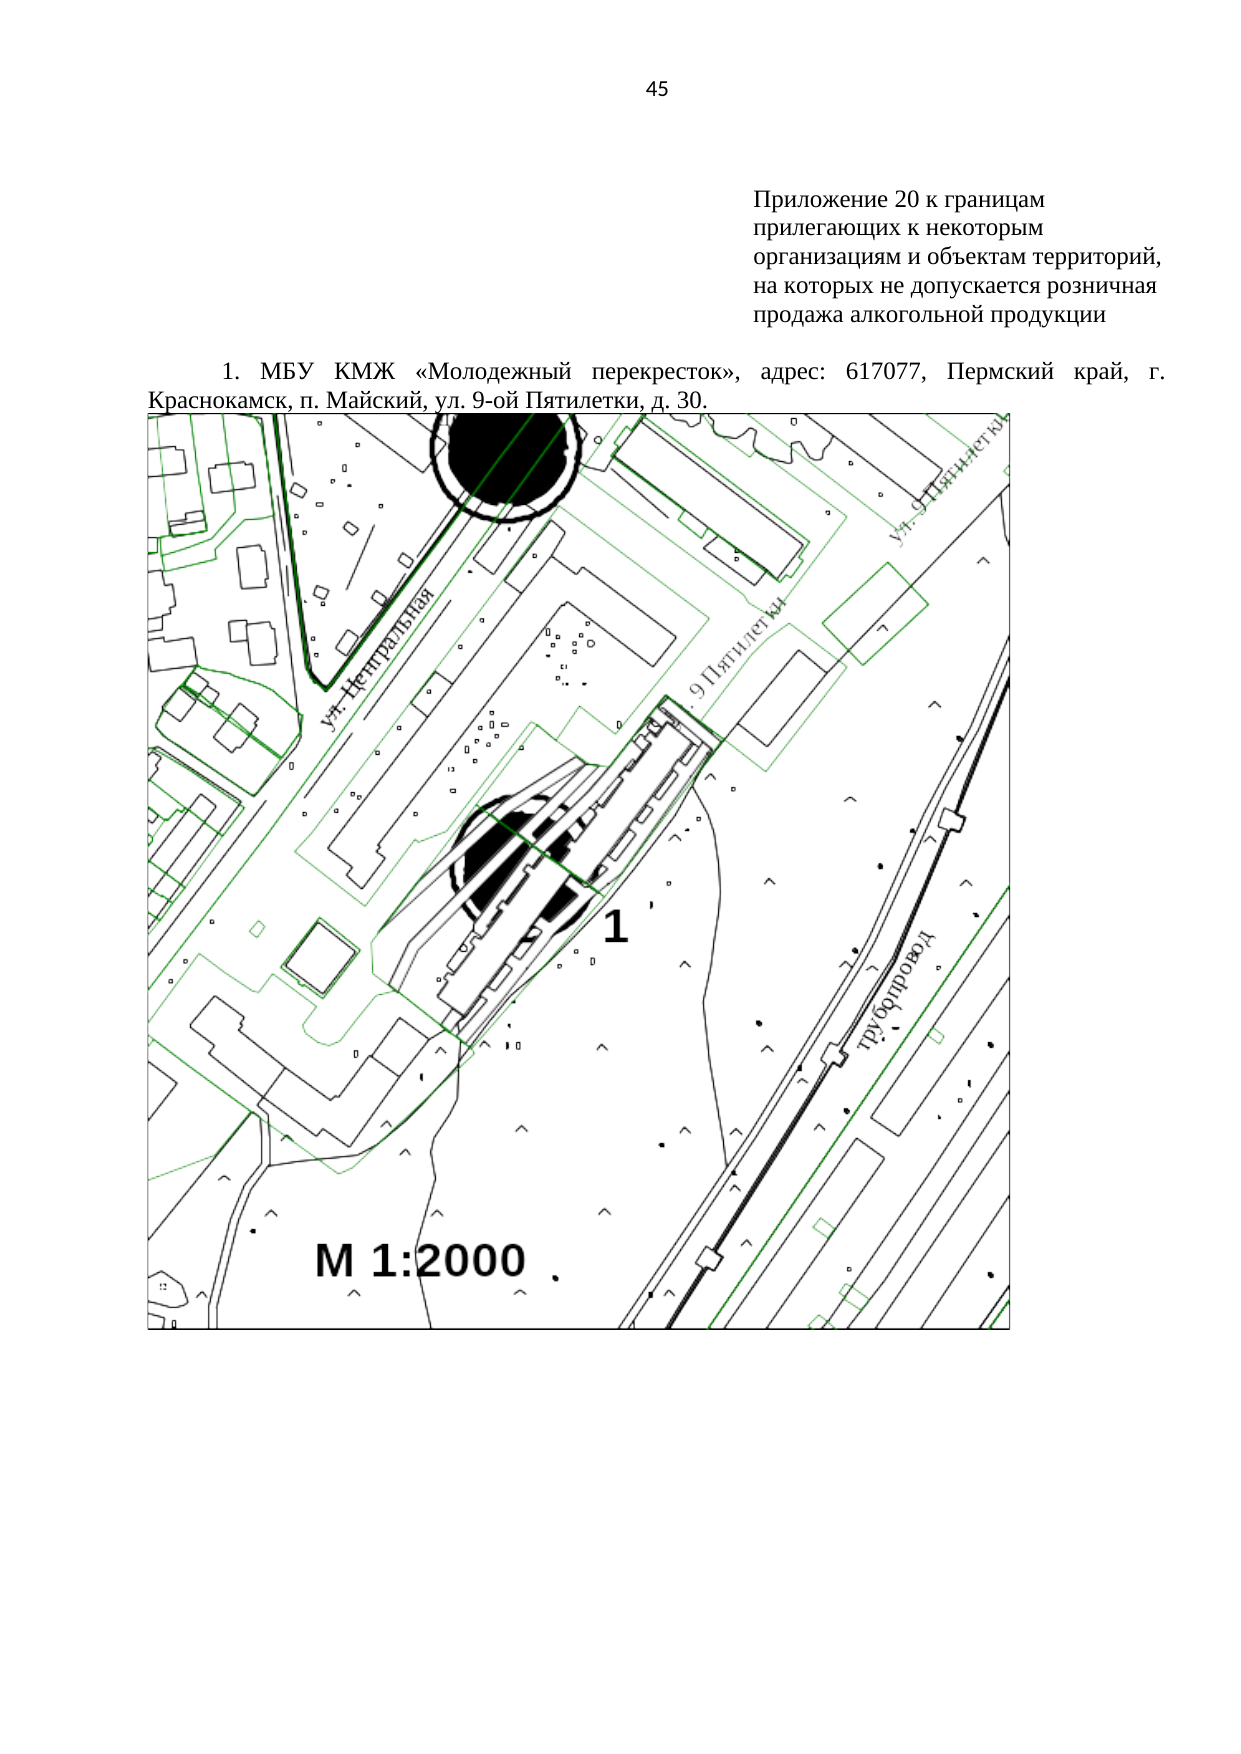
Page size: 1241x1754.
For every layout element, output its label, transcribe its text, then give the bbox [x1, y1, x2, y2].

text 1. МБУ КМЖ «Молодежный перекресток», адрес: 617077, Пермский край, г. Краснокамск, п. Майский, ул. 9-ой Пятилетки, д. 30. [148, 356, 1167, 414]
text Приложение 20 к границам прилегающих к некоторым организациям и объектам территорий, на которых не допускается розничная продажа алкогольной продукции [753, 184, 1167, 327]
